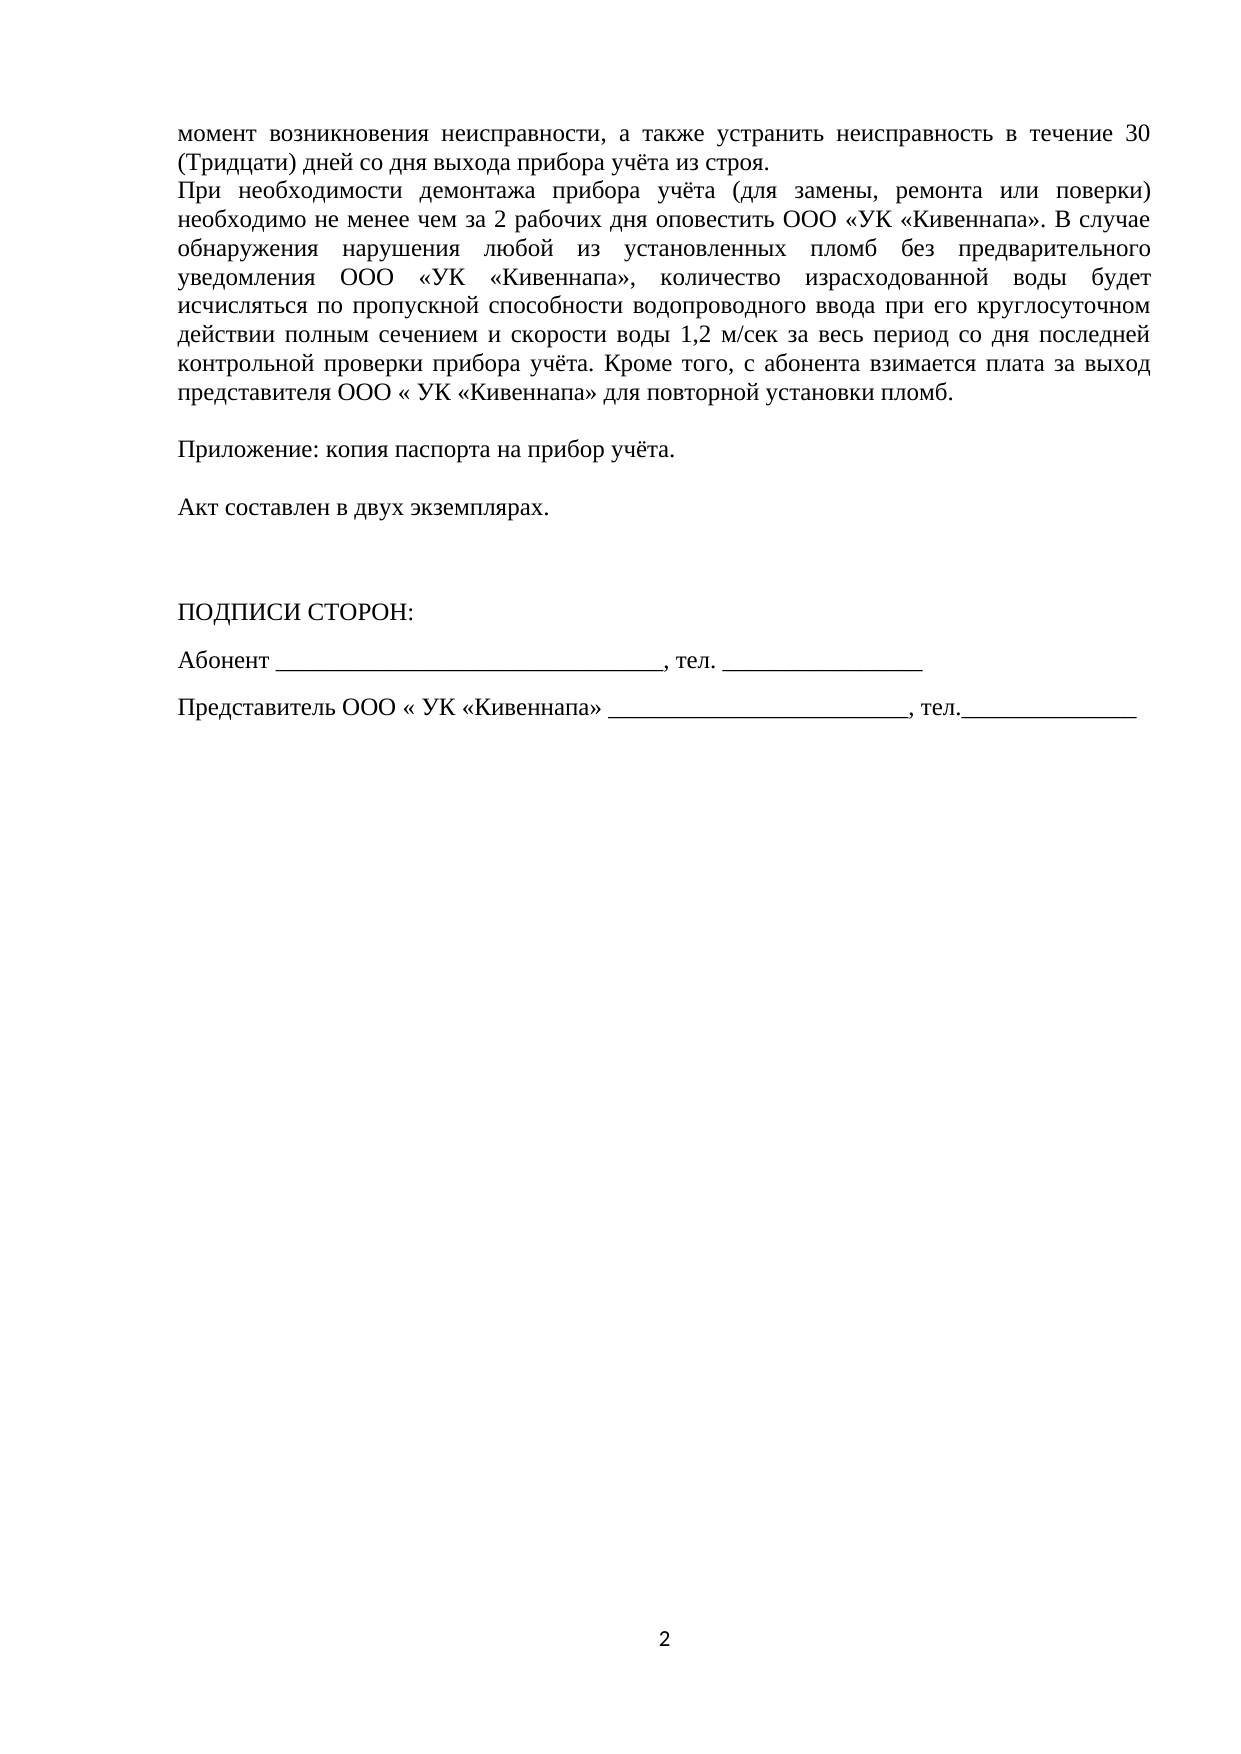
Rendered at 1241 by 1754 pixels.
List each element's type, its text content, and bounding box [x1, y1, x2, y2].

text При необходимости демонтажа прибора учёта (для замены, ремонта или поверки) необходимо не менее чем за 2 рабочих дня оповестить ООО «УК «Кивеннапа». В случае обнаружения нарушения любой из установленных пломб без предварительного уведомления ООО «УК «Кивеннапа», количество израсходованной воды будет исчисляться по пропускной способности водопроводного ввода при его круглосуточном действии полным сечением и скорости воды 1,2 м/сек за весь период со дня последней контрольной проверки прибора учёта. Кроме того, с абонента взимается плата за выход представителя ООО « УК «Кивеннапа» для повторной установки пломб. [177, 176, 1152, 406]
text Приложение: копия паспорта на прибор учёта. [177, 434, 1152, 463]
text ПОДПИСИ СТОРОН: [177, 597, 1152, 626]
text Абонент _______________________________, тел. ________________ [177, 645, 1152, 673]
text Акт составлен в двух экземплярах. [177, 492, 1152, 521]
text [177, 118, 1152, 176]
text Представитель ООО « УК «Кивеннапа» ________________________, тел.______________ [177, 692, 1152, 721]
